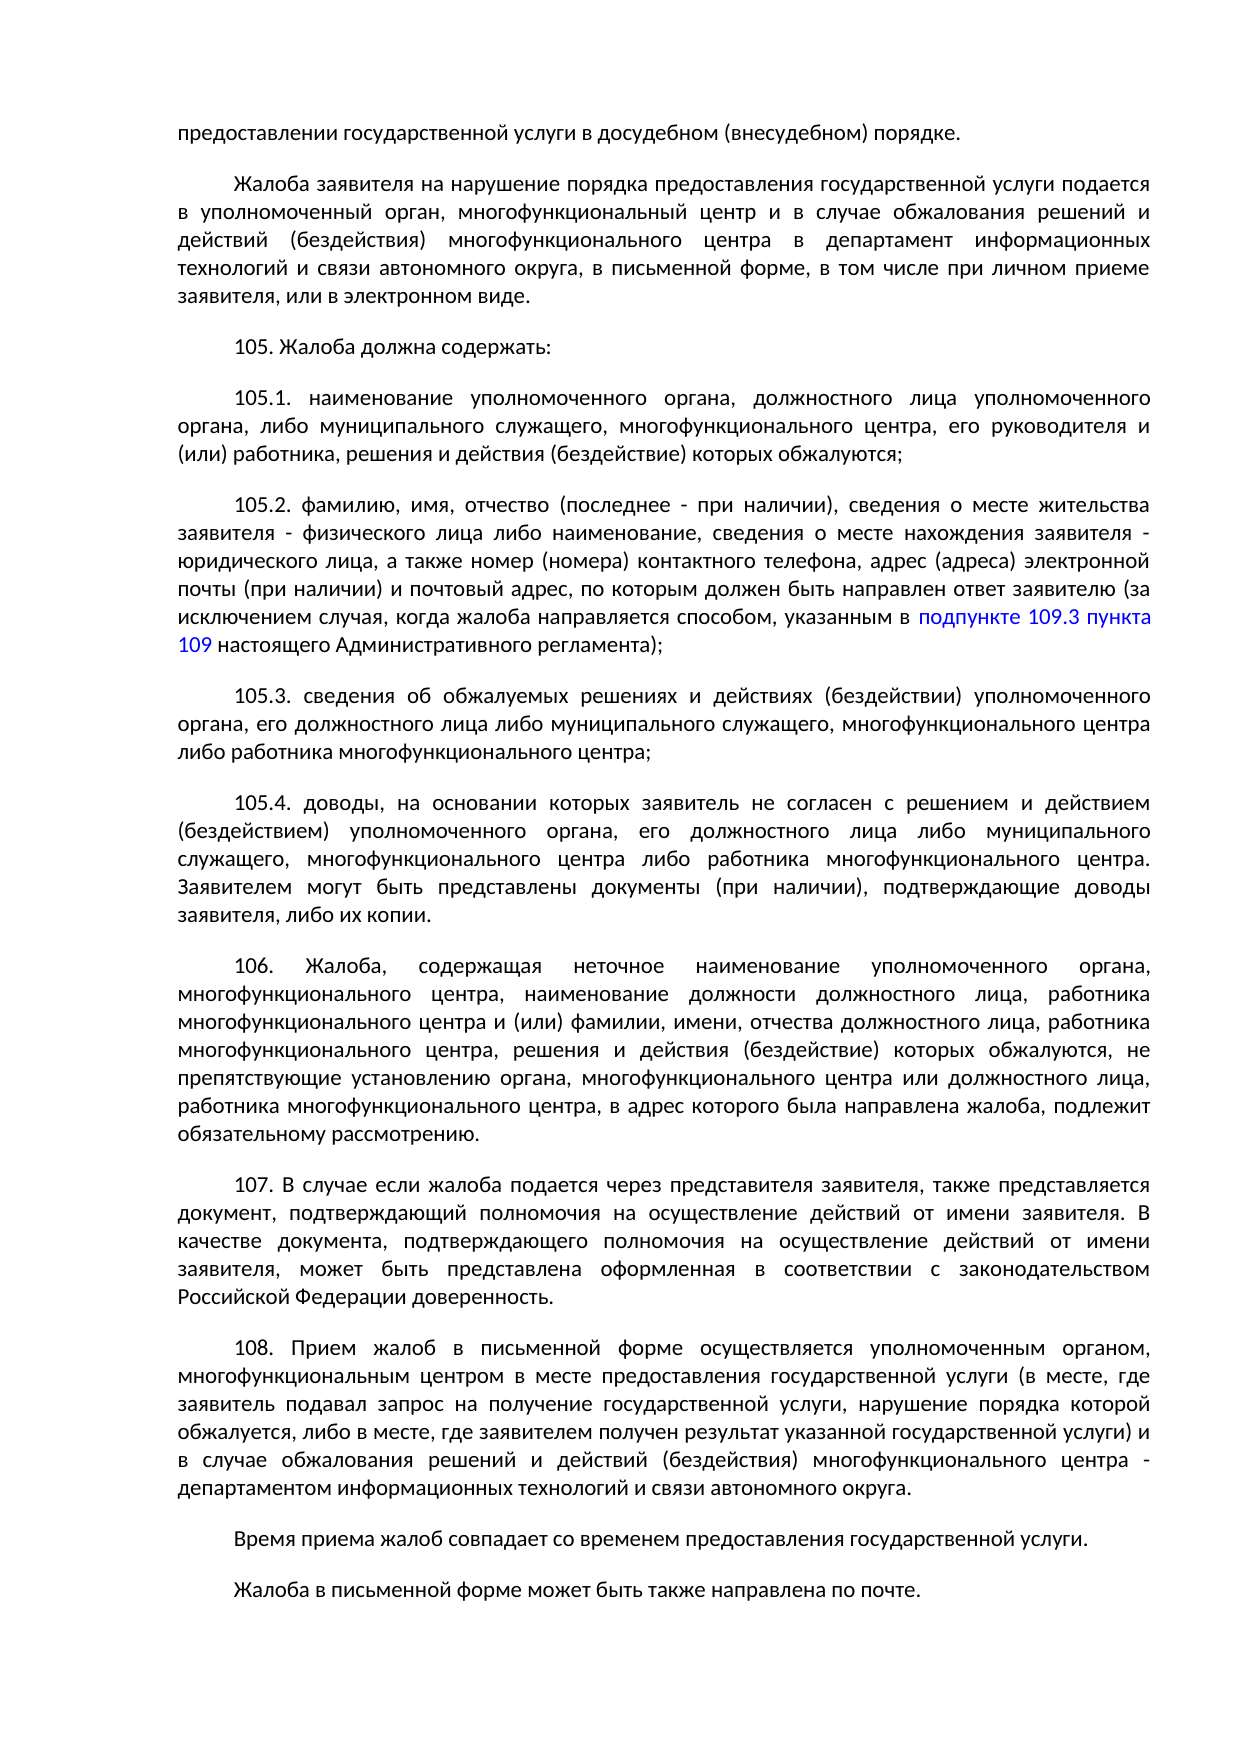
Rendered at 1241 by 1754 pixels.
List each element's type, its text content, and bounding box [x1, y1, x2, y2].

text Время приема жалоб совпадает со временем предоставления государственной услуги. [177, 1524, 1152, 1552]
text 105.2. фамилию, имя, отчество (последнее - при наличии), сведения о месте жительства заявителя - физического лица либо наименование, сведения о месте нахождения заявителя - юридического лица, а также номер (номера) контактного телефона, адрес (адреса) электронной почты (при наличии) и почтовый адрес, по которым должен быть направлен ответ заявителю (за исключением случая, когда жалоба направляется способом, указанным в подпункте 109.3 пункта 109 настоящего Административного регламента); [177, 490, 1152, 658]
text 105. Жалоба должна содержать: [177, 332, 1152, 360]
text Жалоба заявителя на нарушение порядка предоставления государственной услуги подается в уполномоченный орган, многофункциональный центр и в случае обжалования решений и действий (бездействия) многофункционального центра в департамент информационных технологий и связи автономного округа, в письменной форме, в том числе при личном приеме заявителя, или в электронном виде. [177, 169, 1152, 309]
text 106. Жалоба, содержащая неточное наименование уполномоченного органа, многофункционального центра, наименование должности должностного лица, работника многофункционального центра и (или) фамилии, имени, отчества должностного лица, работника многофункционального центра, решения и действия (бездействие) которых обжалуются, не препятствующие установлению органа, многофункционального центра или должностного лица, работника многофункционального центра, в адрес которого была направлена жалоба, подлежит обязательному рассмотрению. [177, 951, 1152, 1147]
text 105.4. доводы, на основании которых заявитель не согласен с решением и действием (бездействием) уполномоченного органа, его должностного лица либо муниципального служащего, многофункционального центра либо работника многофункционального центра. Заявителем могут быть представлены документы (при наличии), подтверждающие доводы заявителя, либо их копии. [177, 788, 1152, 928]
text 105.3. сведения об обжалуемых решениях и действиях (бездействии) уполномоченного органа, его должностного лица либо муниципального служащего, многофункционального центра либо работника многофункционального центра; [177, 681, 1152, 765]
text 108. Прием жалоб в письменной форме осуществляется уполномоченным органом, многофункциональным центром в месте предоставления государственной услуги (в месте, где заявитель подавал запрос на получение государственной услуги, нарушение порядка которой обжалуется, либо в месте, где заявителем получен результат указанной государственной услуги) и в случае обжалования решений и действий (бездействия) многофункционального центра - департаментом информационных технологий и связи автономного округа. [177, 1333, 1152, 1501]
text 105.1. наименование уполномоченного органа, должностного лица уполномоченного органа, либо муниципального служащего, многофункционального центра, его руководителя и (или) работника, решения и действия (бездействие) которых обжалуются; [177, 383, 1152, 467]
text Жалоба в письменной форме может быть также направлена по почте. [177, 1575, 1152, 1603]
text 107. В случае если жалоба подается через представителя заявителя, также представляется документ, подтверждающий полномочия на осуществление действий от имени заявителя. В качестве документа, подтверждающего полномочия на осуществление действий от имени заявителя, может быть представлена оформленная в соответствии с законодательством Российской Федерации доверенность. [177, 1170, 1152, 1310]
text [177, 118, 1152, 146]
